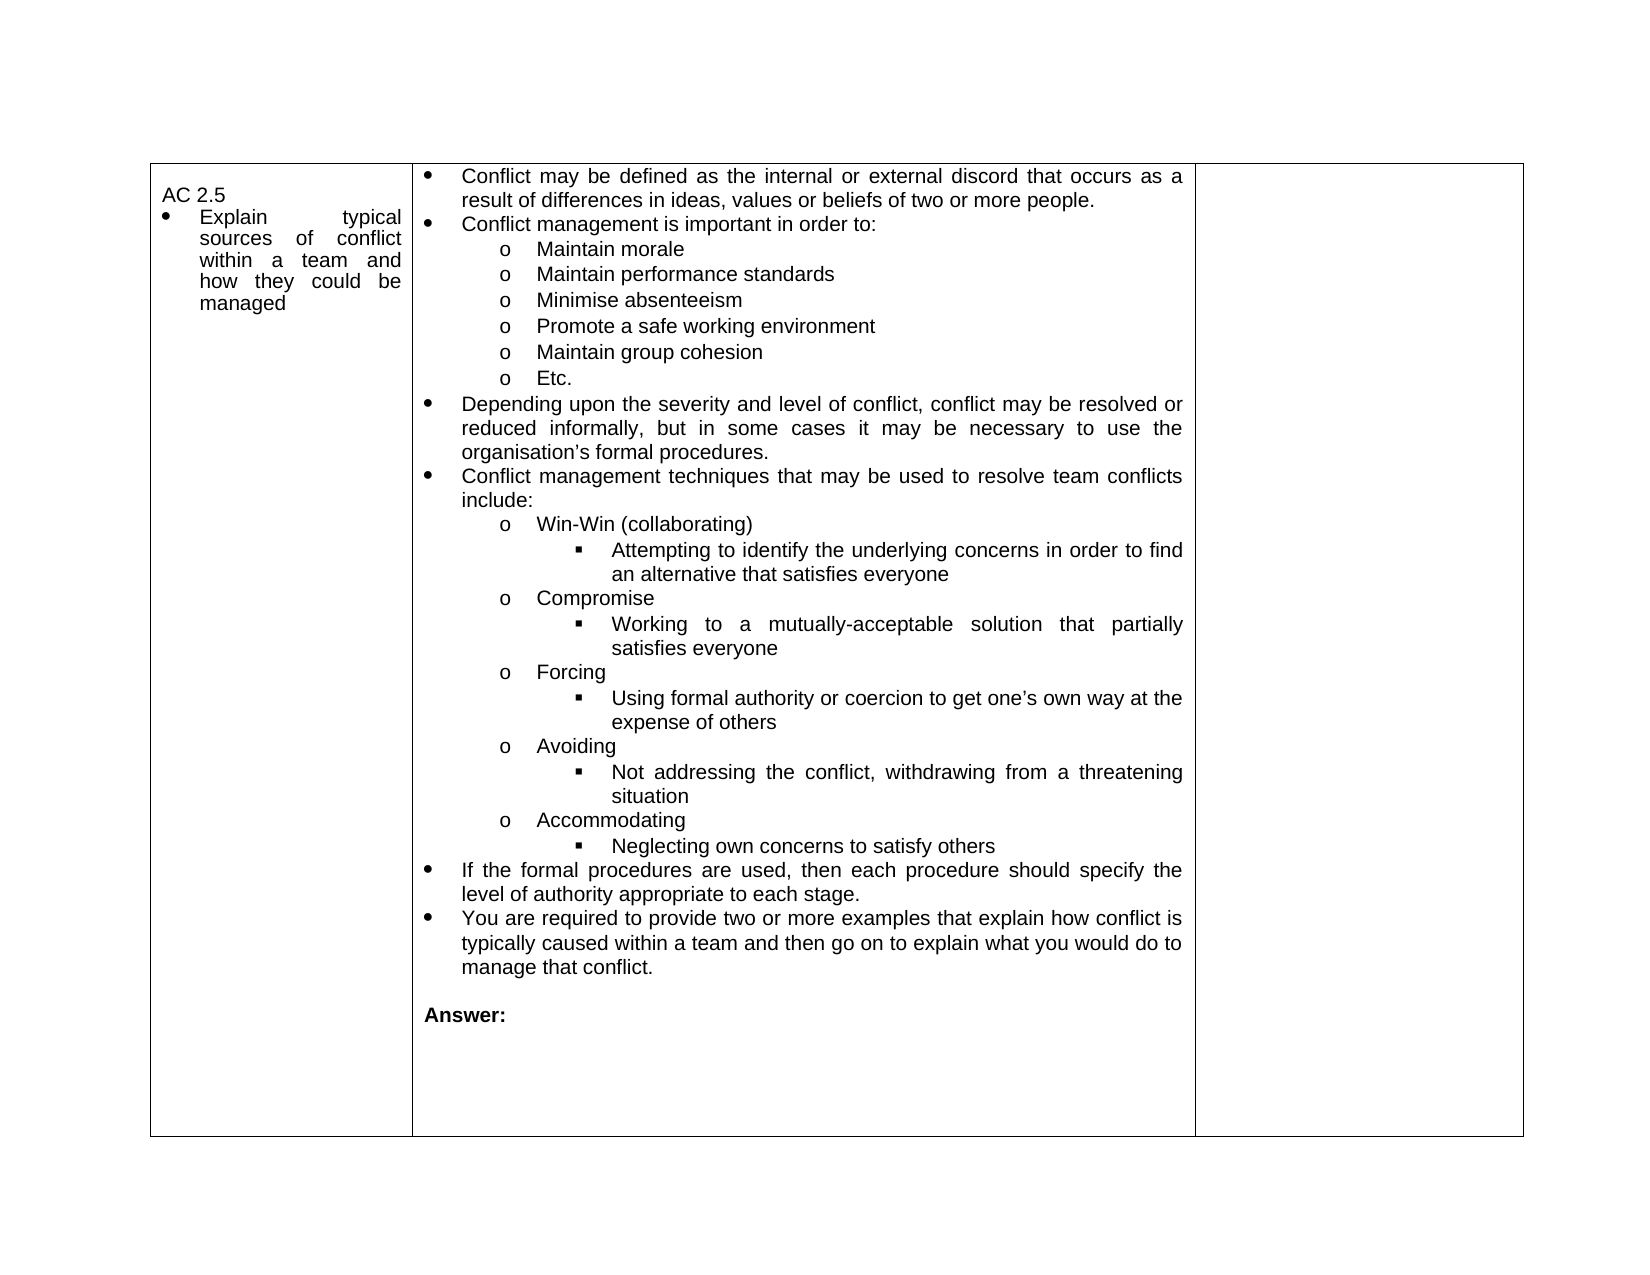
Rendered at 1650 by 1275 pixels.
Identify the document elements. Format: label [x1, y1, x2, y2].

table_cell [413, 164, 1195, 1136]
table_cell [151, 164, 412, 1136]
table_cell [1196, 164, 1523, 1136]
